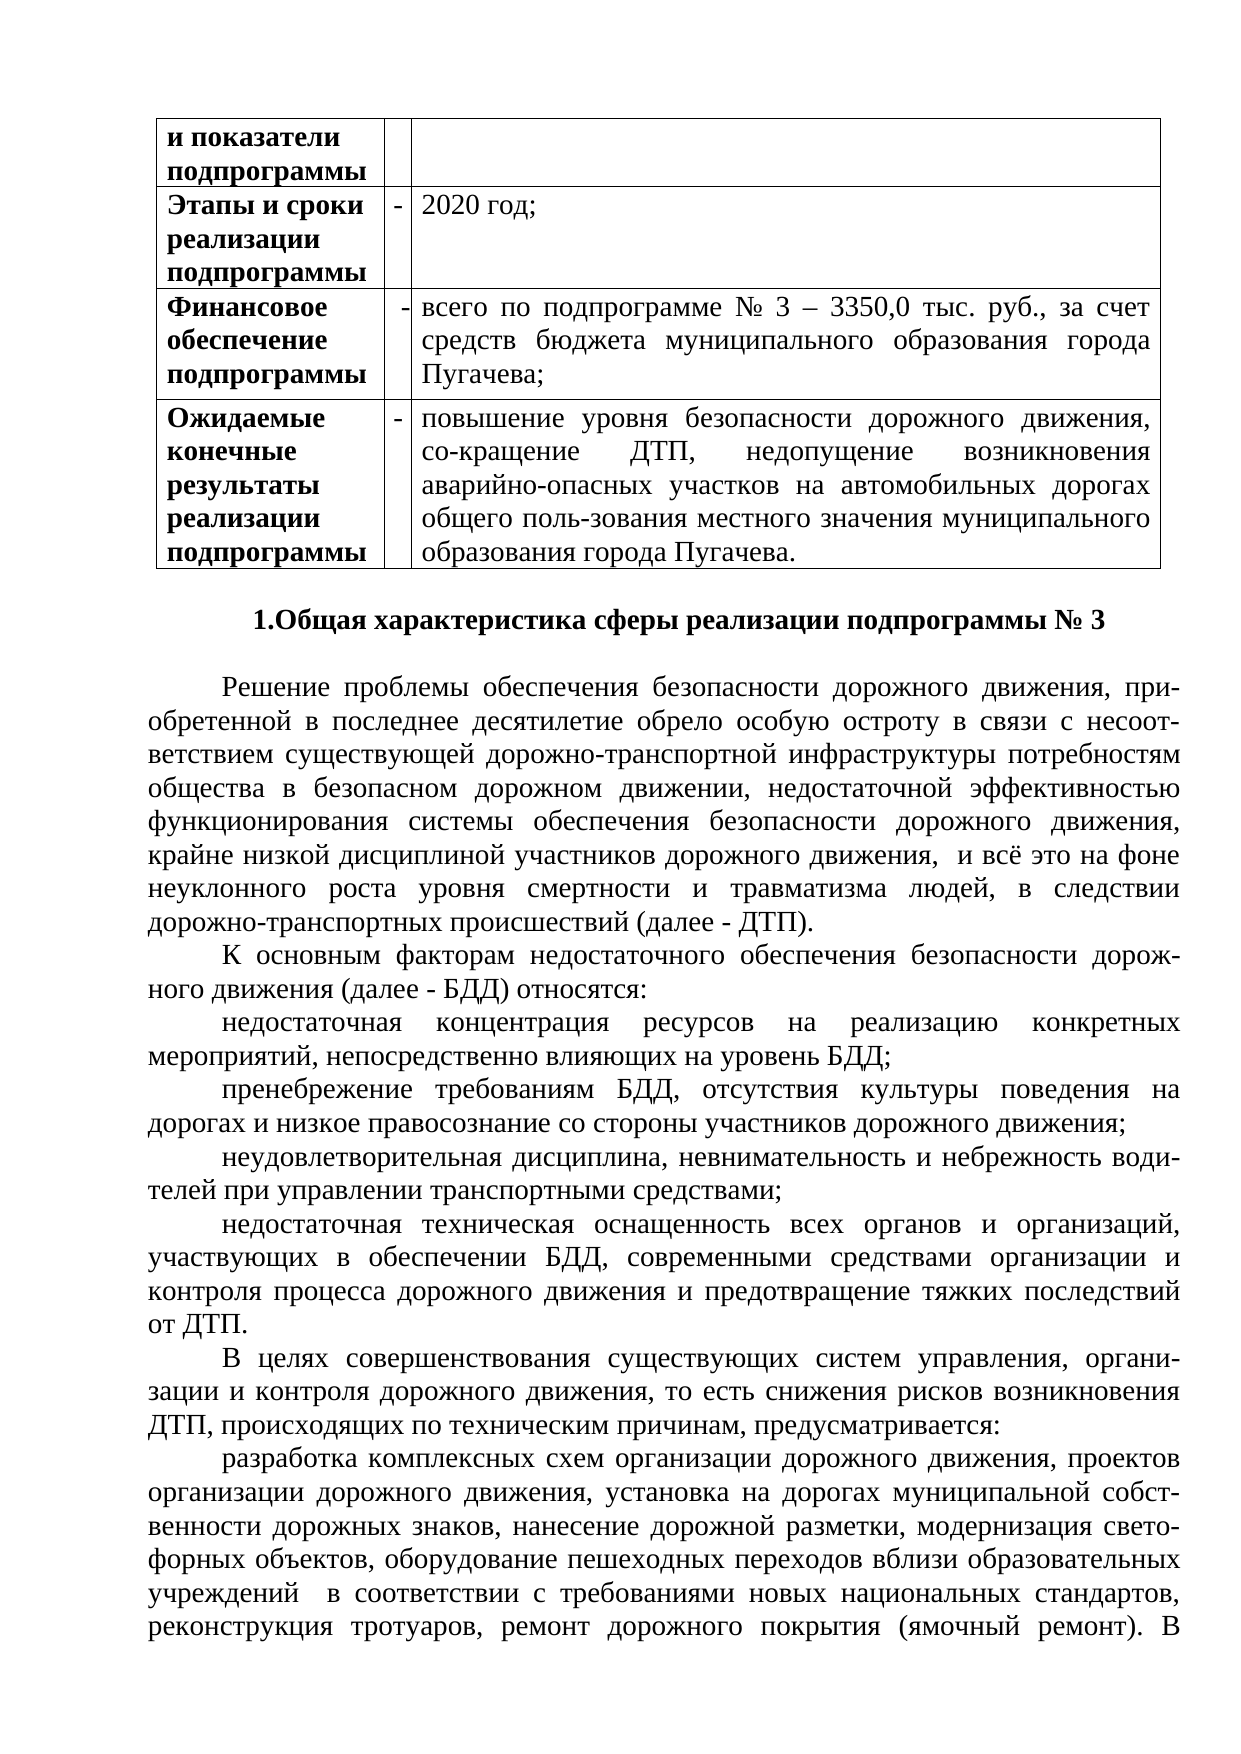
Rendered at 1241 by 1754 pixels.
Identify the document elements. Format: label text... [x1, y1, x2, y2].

text 1.Общая характеристика сферы реализации подпрограммы № 3 [177, 602, 1181, 636]
table_cell Этапы и сроки реализации подпрограммы [157, 187, 384, 288]
text Решение проблемы обеспечения безопасности дорожного движения, при-обретенной в последнее десятилетие обрело особую остроту в связи с несоот-ветствием существующей дорожно-транспортной инфраструктуры потребностям общества в безопасном дорожном движении, недостаточной эффективностью функционирования системы обеспечения безопасности дорожного движения, крайне низкой дисциплиной участников дорожного движения, и всё это на фоне неуклонного роста уровня смертности и травматизма людей, в следствии дорожно-транспортных происшествий (далее - ДТП). [148, 669, 1181, 937]
text пренебрежение требованиям БДД, отсутствия культуры поведения на дорогах и низкое правосознание со стороны участников дорожного движения; [148, 1072, 1181, 1139]
table_cell - [385, 400, 411, 567]
table_cell - [385, 289, 411, 399]
table_cell - [385, 119, 411, 186]
table_cell Финансовое обеспечение подпрограммы [157, 289, 384, 399]
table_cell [412, 119, 1160, 186]
text К основным факторам недостаточного обеспечения безопасности дорож-ного движения (далее - БДД) относятся: [148, 937, 1181, 1004]
table_cell всего по подпрограмме № 3 – 3350,0 тыс. руб., за счет средств бюджета муниципального образования города Пугачева; [412, 289, 1160, 399]
text недостаточная техническая оснащенность всех органов и организаций, участвующих в обеспечении БДД, современными средствами организации и контроля процесса дорожного движения и предотвращение тяжких последствий от ДТП. [148, 1206, 1181, 1340]
text неудовлетворительная дисциплина, невнимательность и небрежность води-телей при управлении транспортными средствами; [148, 1139, 1181, 1206]
table_cell повышение уровня безопасности дорожного движения, со-кращение ДТП, недопущение возникновения аварийно-опасных участков на автомобильных дорогах общего поль-зования местного значения муниципального образования города Пугачева. [412, 400, 1160, 567]
table_cell - [385, 187, 411, 288]
text В целях совершенствования существующих систем управления, органи-зации и контроля дорожного движения, то есть снижения рисков возникновения ДТП, происходящих по техническим причинам, предусматривается: [148, 1340, 1181, 1441]
text недостаточная концентрация ресурсов на реализацию конкретных мероприятий, непосредственно влияющих на уровень БДД; [148, 1004, 1181, 1072]
table_cell 2020 год; [412, 187, 1160, 288]
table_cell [157, 119, 384, 186]
table_cell Ожидаемые конечные результаты реализации подпрограммы [157, 400, 384, 567]
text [148, 1441, 1181, 1642]
